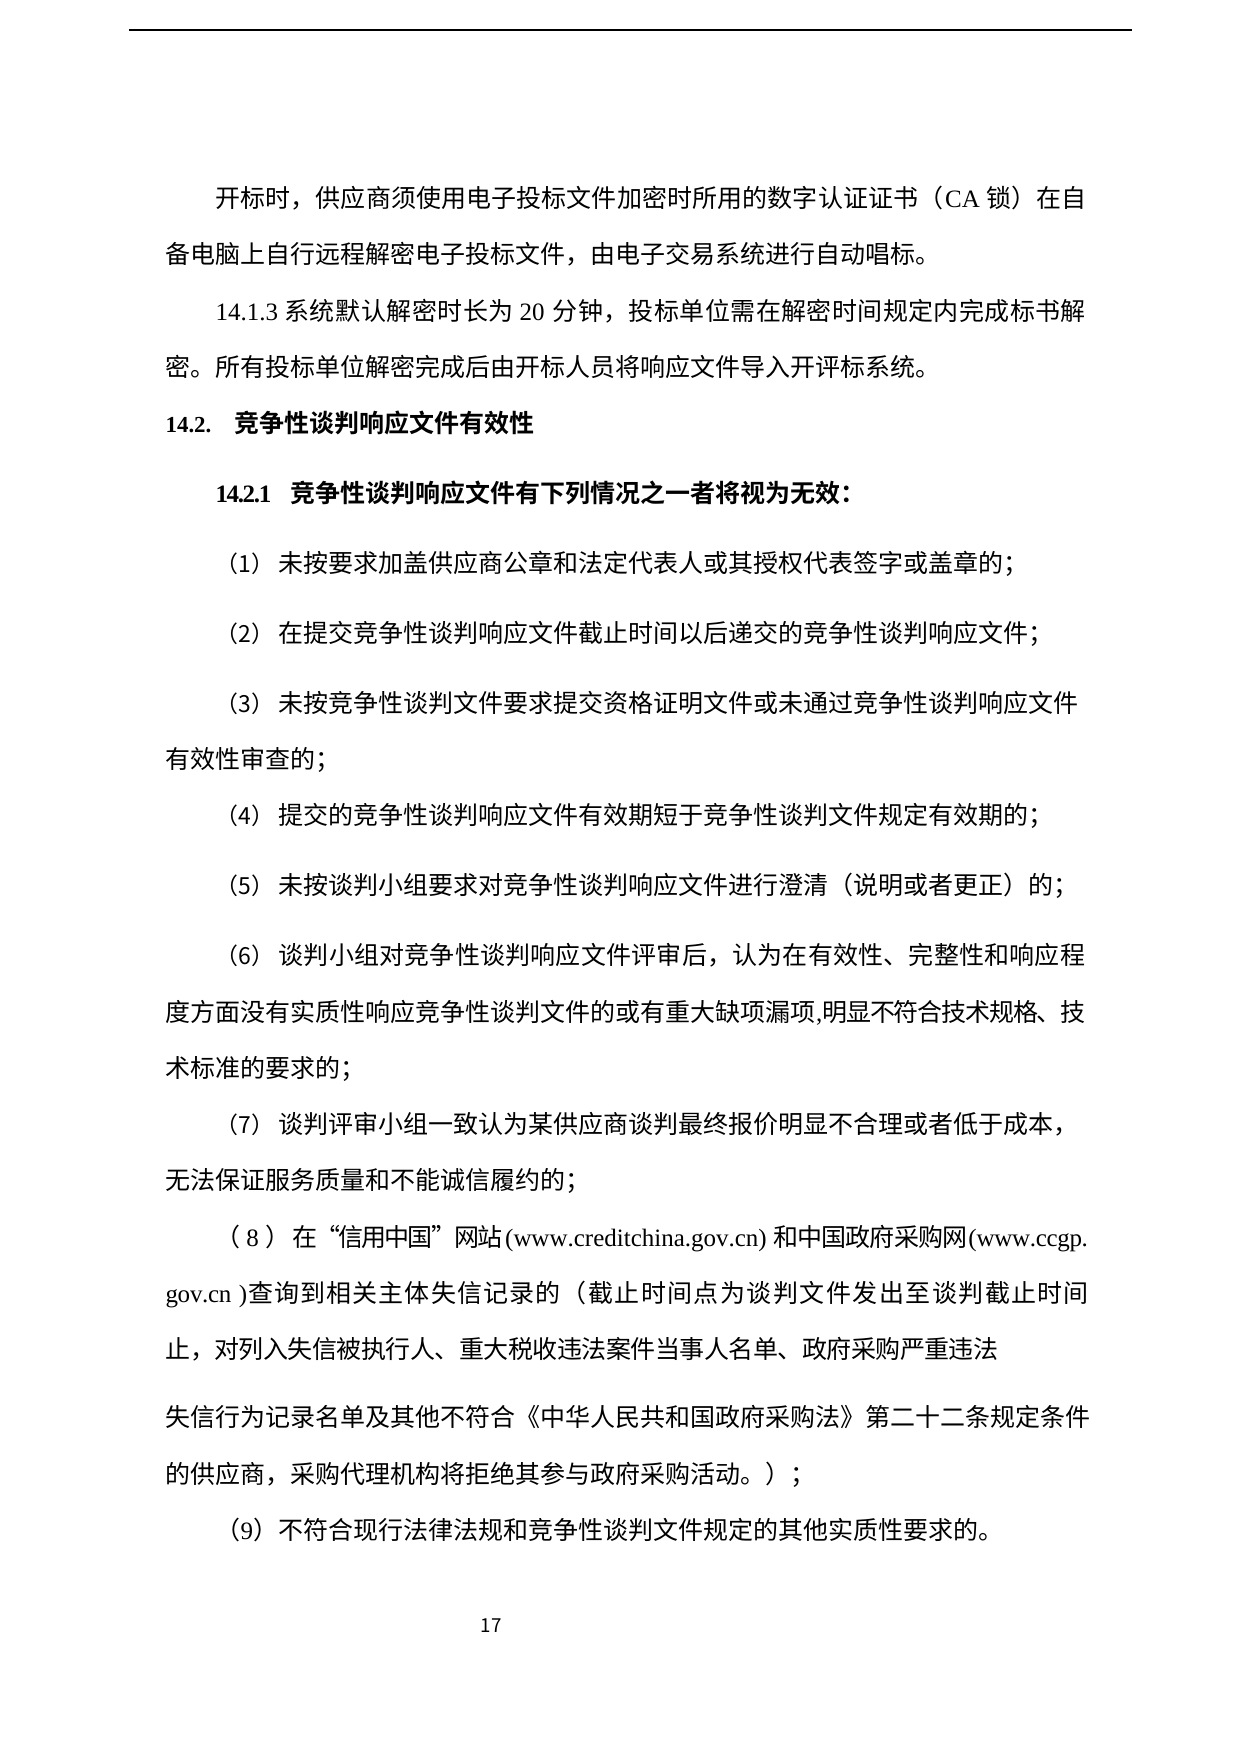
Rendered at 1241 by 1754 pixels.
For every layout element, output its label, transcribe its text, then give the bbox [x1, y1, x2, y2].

subtitle 竞争性谈判响应文件有效性 [165, 387, 1132, 444]
list 未按竞争性谈判文件要求提交资格证明文件或未通过竞争性谈判响应文件有效性审查的； [165, 667, 1087, 780]
list 未按谈判小组要求对竞争性谈判响应文件进行澄清（说明或者更正）的； [215, 850, 1132, 906]
list 未按要求加盖供应商公章和法定代表人或其授权代表签字或盖章的； [215, 527, 1132, 583]
list 谈判评审小组一致认为某供应商谈判最终报价明显不合理或者低于成本， 无法保证服务质量和不能诚信履约的； [165, 1088, 1087, 1201]
text 失信行为记录名单及其他不符合《中华人民共和国政府采购法》第二十二条规定条件的供应商，采购代理机构将拒绝其参与政府采购活动。）； [165, 1382, 1093, 1494]
list 竞争性谈判响应文件有下列情况之一者将视为无效： [215, 457, 1132, 513]
text （ 8 ） 在 “ 信 用 中 国 ” 网 站 (www.creditchina.gov.cn) 和 中 国 政 府 采 购 网(www.ccgp.gov.cn )查询到相关主体失信记录的（截止时间点为谈判文件发出至谈判截止时间止，对列入失信被执行人、重大税收违法案件当事人名单、政府采购严重违法 [165, 1201, 1088, 1370]
list 在提交竞争性谈判响应文件截止时间以后递交的竞争性谈判响应文件； [215, 597, 1132, 653]
list 谈判小组对竞争性谈判响应文件评审后，认为在有效性、完整性和响应程度方面没有实质性响应竞争性谈判文件的或有重大缺项漏项,明显不符合技术规格、技术标准的要求的； [165, 920, 1087, 1088]
list 提交的竞争性谈判响应文件有效期短于竞争性谈判文件规定有效期的； [215, 780, 1132, 836]
list 系统默认解密时长为20 分钟，投标单位需在解密时间规定内完成标书解密。所有投标单位解密完成后由开标人员将响应文件导入开评标系统。 [165, 275, 1087, 387]
text 开标时，供应商须使用电子投标文件加密时所用的数字认证证书（CA 锁）在自备电脑上自行远程解密电子投标文件，由电子交易系统进行自动唱标。 [165, 162, 1087, 275]
text （9）不符合现行法律法规和竞争性谈判文件规定的其他实质性要求的。 [215, 1494, 1132, 1551]
